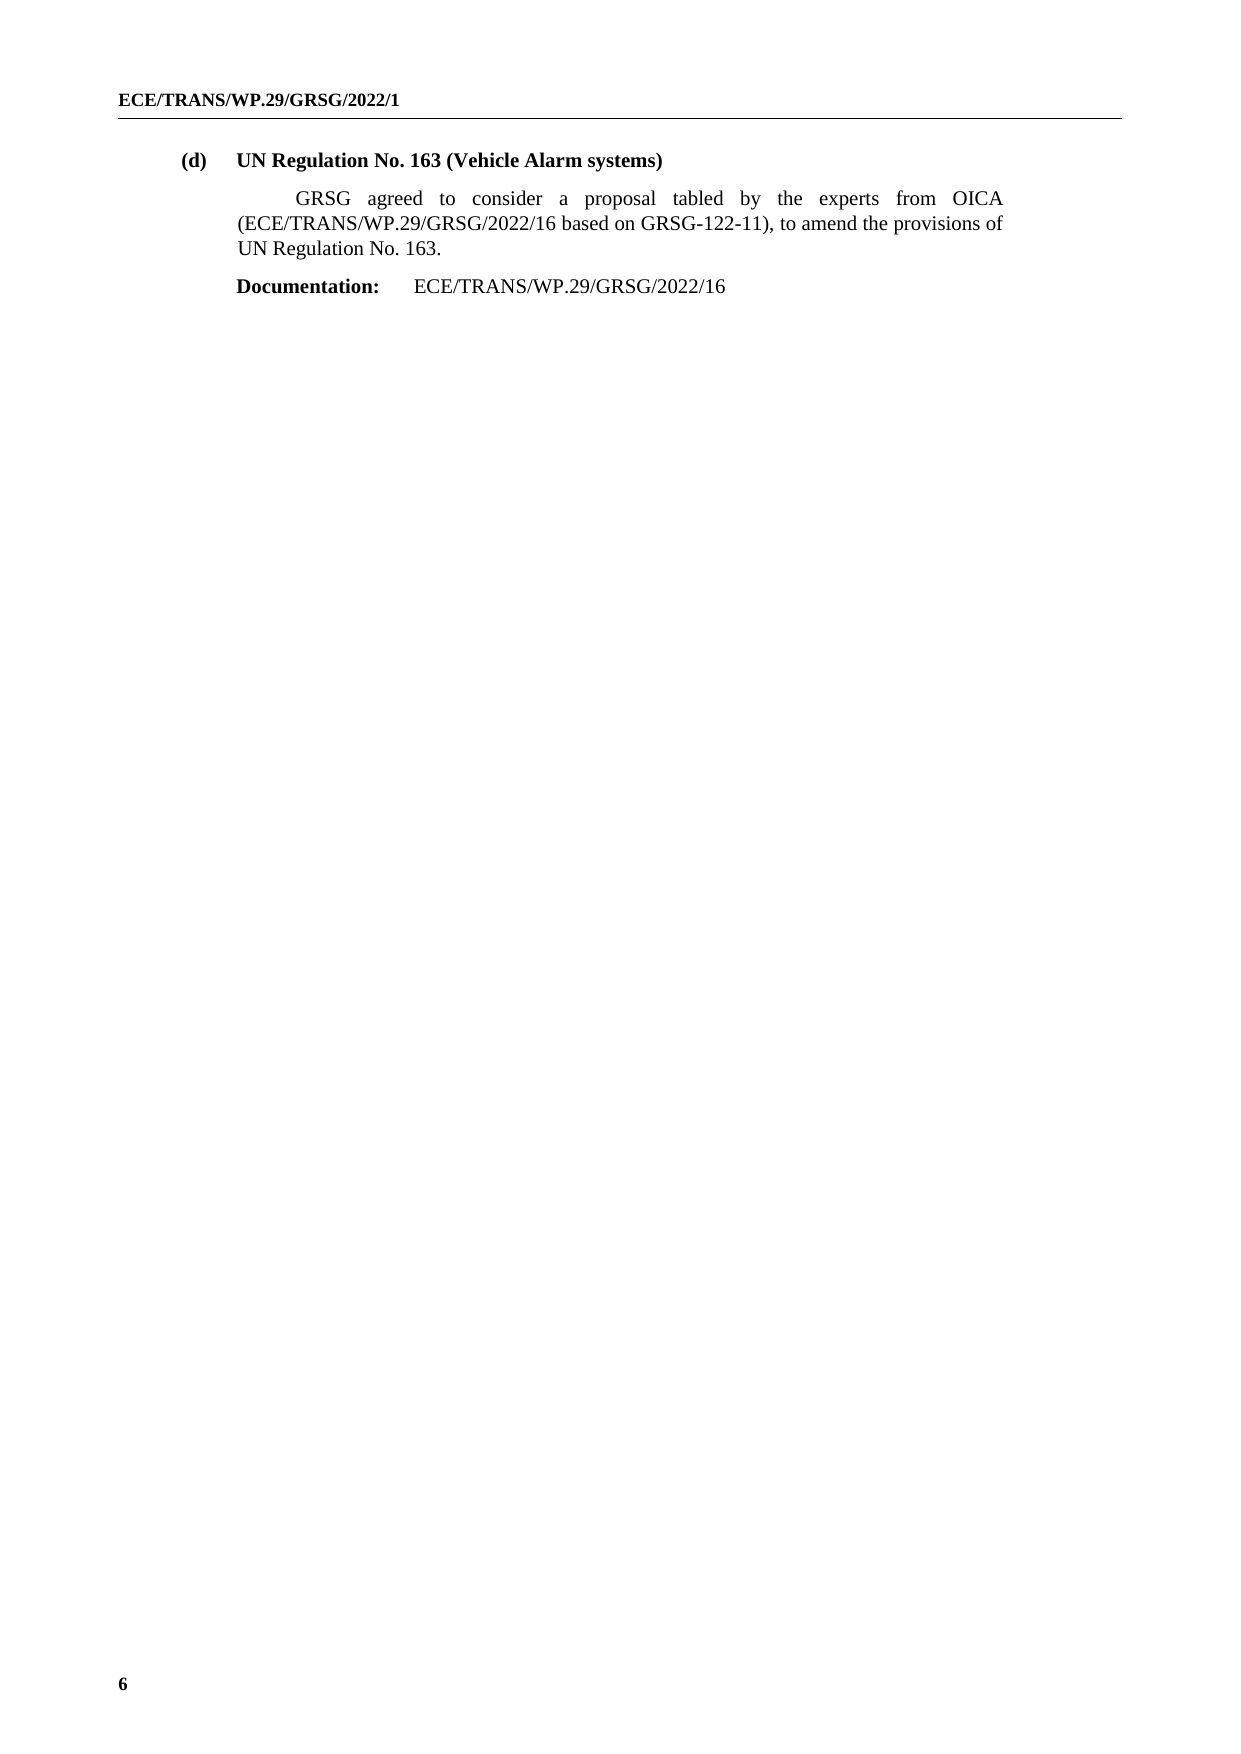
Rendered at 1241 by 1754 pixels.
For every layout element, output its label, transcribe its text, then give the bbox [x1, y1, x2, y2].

text GRSG agreed to consider a proposal tabled by the experts from OICA (ECE/TRANS/WP.29/GRSG/2022/16 based on GRSG-122-11), to amend the provisions of UN Regulation No. 163. [237, 185, 1004, 260]
text (d) UN Regulation No. 163 (Vehicle Alarm systems) [118, 148, 1004, 173]
text Documentation: ECE/TRANS/WP.29/GRSG/2022/16 [236, 273, 1004, 298]
